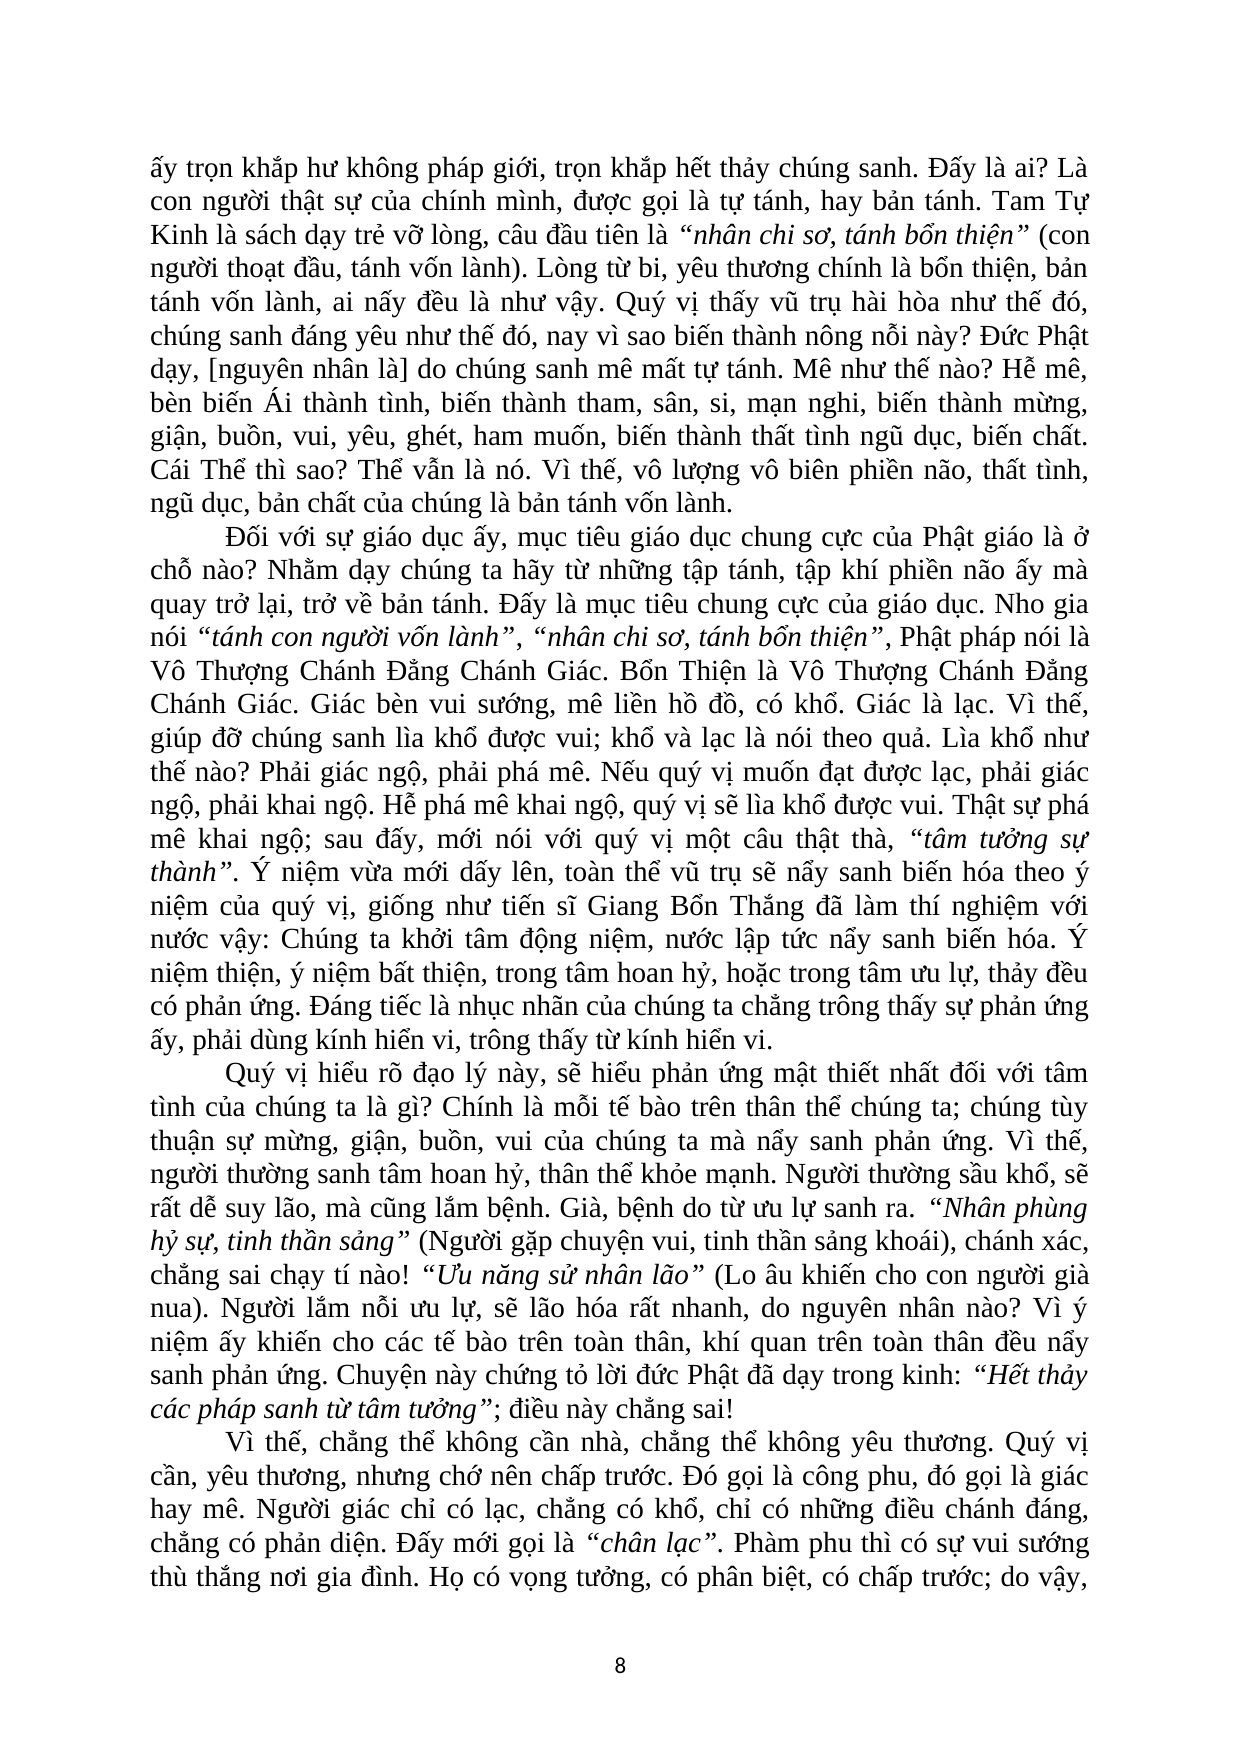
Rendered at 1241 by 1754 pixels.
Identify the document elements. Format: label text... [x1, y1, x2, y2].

text Đối với sự giáo dục ấy, mục tiêu giáo dục chung cực của Phật giáo là ở chỗ nào? Nhằm dạy chúng ta hãy từ những tập tánh, tập khí phiền não ấy mà quay trở lại, trở về bản tánh. Đấy là mục tiêu chung cực của giáo dục. Nho gia nói “tánh con người vốn lành”, “nhân chi sơ, tánh bổn thiện”, Phật pháp nói là Vô Thượng Chánh Đẳng Chánh Giác. Bổn Thiện là Vô Thượng Chánh Đẳng Chánh Giác. Giác bèn vui sướng, mê liền hồ đồ, có khổ. Giác là lạc. Vì thế, giúp đỡ chúng sanh lìa khổ được vui; khổ và lạc là nói theo quả. Lìa khổ như thế nào? Phải giác ngộ, phải phá mê. Nếu quý vị muốn đạt được lạc, phải giác ngộ, phải khai ngộ. Hễ phá mê khai ngộ, quý vị sẽ lìa khổ được vui. Thật sự phá mê khai ngộ; sau đấy, mới nói với quý vị một câu thật thà, “tâm tưởng sự thành”. Ý niệm vừa mới dấy lên, toàn thể vũ trụ sẽ nẩy sanh biến hóa theo ý niệm của quý vị, giống như tiến sĩ Giang Bổn Thắng đã làm thí nghiệm với nước vậy: Chúng ta khởi tâm động niệm, nước lập tức nẩy sanh biến hóa. Ý niệm thiện, ý niệm bất thiện, trong tâm hoan hỷ, hoặc trong tâm ưu lự, thảy đều có phản ứng. Đáng tiếc là nhục nhãn của chúng ta chẳng trông thấy sự phản ứng ấy, phải dùng kính hiển vi, trông thấy từ kính hiển vi. [150, 519, 1090, 1056]
text Quý vị hiểu rõ đạo lý này, sẽ hiểu phản ứng mật thiết nhất đối với tâm tình của chúng ta là gì? Chính là mỗi tế bào trên thân thể chúng ta; chúng tùy thuận sự mừng, giận, buồn, vui của chúng ta mà nẩy sanh phản ứng. Vì thế, người thường sanh tâm hoan hỷ, thân thể khỏe mạnh. Người thường sầu khổ, sẽ rất dễ suy lão, mà cũng lắm bệnh. Già, bệnh do từ ưu lự sanh ra. “Nhân phùng hỷ sự, tinh thần sảng” (Người gặp chuyện vui, tinh thần sảng khoái), chánh xác, chẳng sai chạy tí nào! “Ưu năng sử nhân lão” (Lo âu khiến cho con người già nua). Người lắm nỗi ưu lự, sẽ lão hóa rất nhanh, do nguyên nhân nào? Vì ý niệm ấy khiến cho các tế bào trên toàn thân, khí quan trên toàn thân đều nẩy sanh phản ứng. Chuyện này chứng tỏ lời đức Phật đã dạy trong kinh: “Hết thảy các pháp sanh từ tâm tưởng”; điều này chẳng sai! [150, 1056, 1090, 1424]
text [150, 150, 1090, 519]
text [150, 1424, 1090, 1592]
